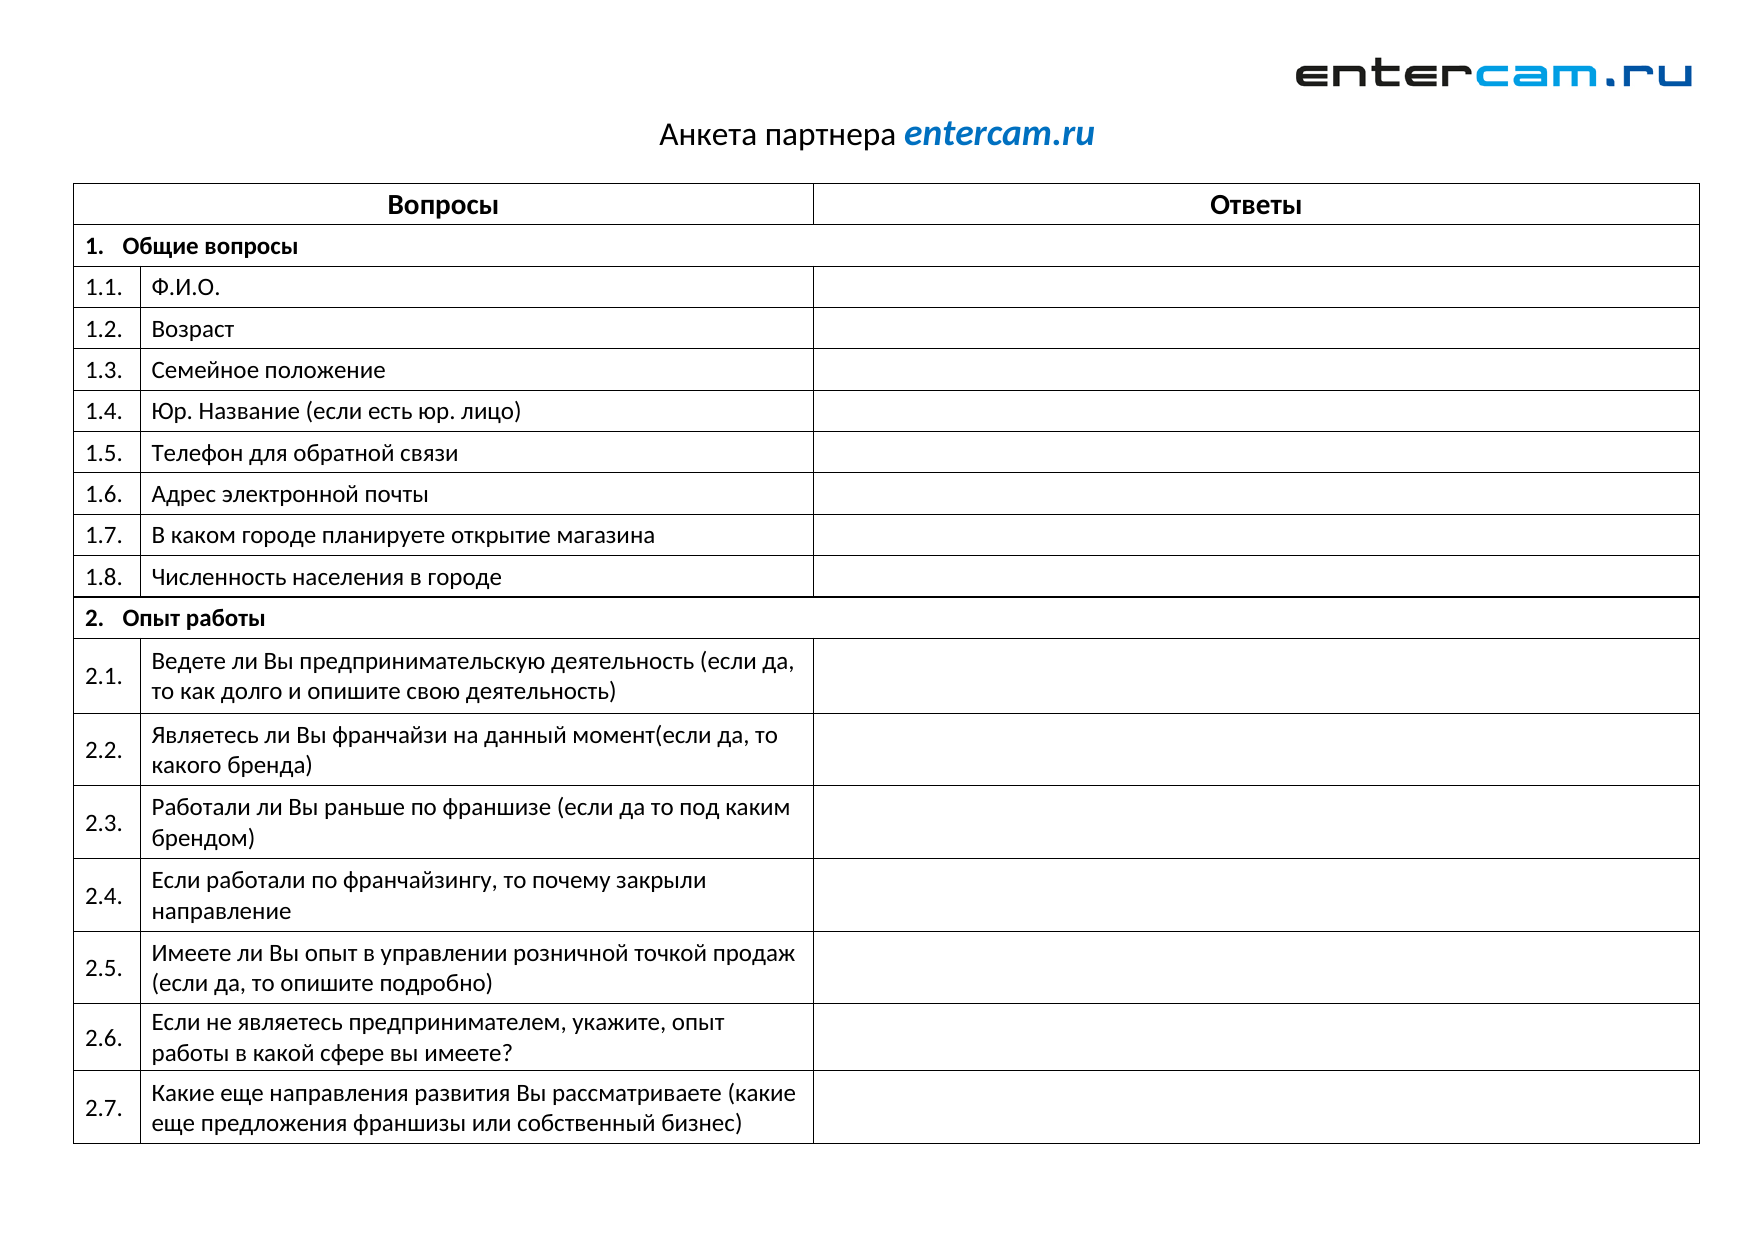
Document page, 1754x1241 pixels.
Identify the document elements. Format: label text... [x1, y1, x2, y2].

table_header Ответы [814, 184, 1699, 224]
table_cell 2.4. [74, 859, 140, 931]
table_cell [814, 1004, 1699, 1070]
table_cell Если не являетесь предпринимателем, укажите, опыт работы в какой сфере вы имеете? [141, 1004, 813, 1070]
table_header Вопросы [74, 184, 813, 224]
table_cell Ф.И.О. [141, 267, 813, 307]
table_cell 2.2. [74, 714, 140, 785]
table_cell 1.1. [74, 267, 140, 307]
table_cell Какие еще направления развития Вы рассматриваете (какие еще предложения франшизы или собственный бизнес) [141, 1071, 813, 1143]
table_cell [814, 391, 1699, 431]
table_cell Возраст [141, 308, 813, 348]
table_cell [814, 1071, 1699, 1143]
table_cell Имеете ли Вы опыт в управлении розничной точкой продаж (если да, то опишите подробно) [141, 932, 813, 1003]
table_cell 2.1. [74, 639, 140, 712]
picture [1247, 2, 1739, 141]
table_cell 1.2. [74, 308, 140, 348]
table_cell 2.7. [74, 1071, 140, 1143]
table_cell [814, 267, 1699, 307]
table_cell Если работали по франчайзингу, то почему закрыли направление [141, 859, 813, 931]
table_cell Семейное положение [141, 349, 813, 389]
table_cell Юр. Название (если есть юр. лицо) [141, 391, 813, 431]
table_cell 1.6. [74, 473, 140, 514]
table_cell [814, 786, 1699, 858]
table_cell 1.8. [74, 556, 140, 596]
table_cell [814, 714, 1699, 785]
table_cell Адрес электронной почты [141, 473, 813, 514]
table_cell 1.7. [74, 515, 140, 555]
table_cell Являетесь ли Вы франчайзи на данный момент(если да, то какого бренда) [141, 714, 813, 785]
table_cell Телефон для обратной связи [141, 432, 813, 472]
table_cell Численность населения в городе [141, 556, 813, 596]
table_cell [814, 639, 1699, 712]
table_cell 1.3. [74, 349, 140, 389]
table_cell Ведете ли Вы предпринимательскую деятельность (если да, то как долго и опишите свою деятельность) [141, 639, 813, 712]
table_cell [814, 859, 1699, 931]
table_cell [814, 349, 1699, 389]
table_cell 1.4. [74, 391, 140, 431]
table_cell [814, 432, 1699, 472]
table_cell 2.6. [74, 1004, 140, 1070]
text Анкета партнера entercam.ru [75, 109, 1679, 155]
table_cell Работали ли Вы раньше по франшизе (если да то под каким брендом) [141, 786, 813, 858]
table_cell 2.3. [74, 786, 140, 858]
table_cell [814, 515, 1699, 555]
table_cell [814, 556, 1699, 596]
table_cell Опыт работы [74, 598, 1699, 638]
table_cell [814, 932, 1699, 1003]
table_cell 2.5. [74, 932, 140, 1003]
table_cell [814, 308, 1699, 348]
table_cell [814, 473, 1699, 514]
table_cell 1.5. [74, 432, 140, 472]
table_cell В каком городе планируете открытие магазина [141, 515, 813, 555]
table_cell Общие вопросы [74, 225, 1699, 266]
